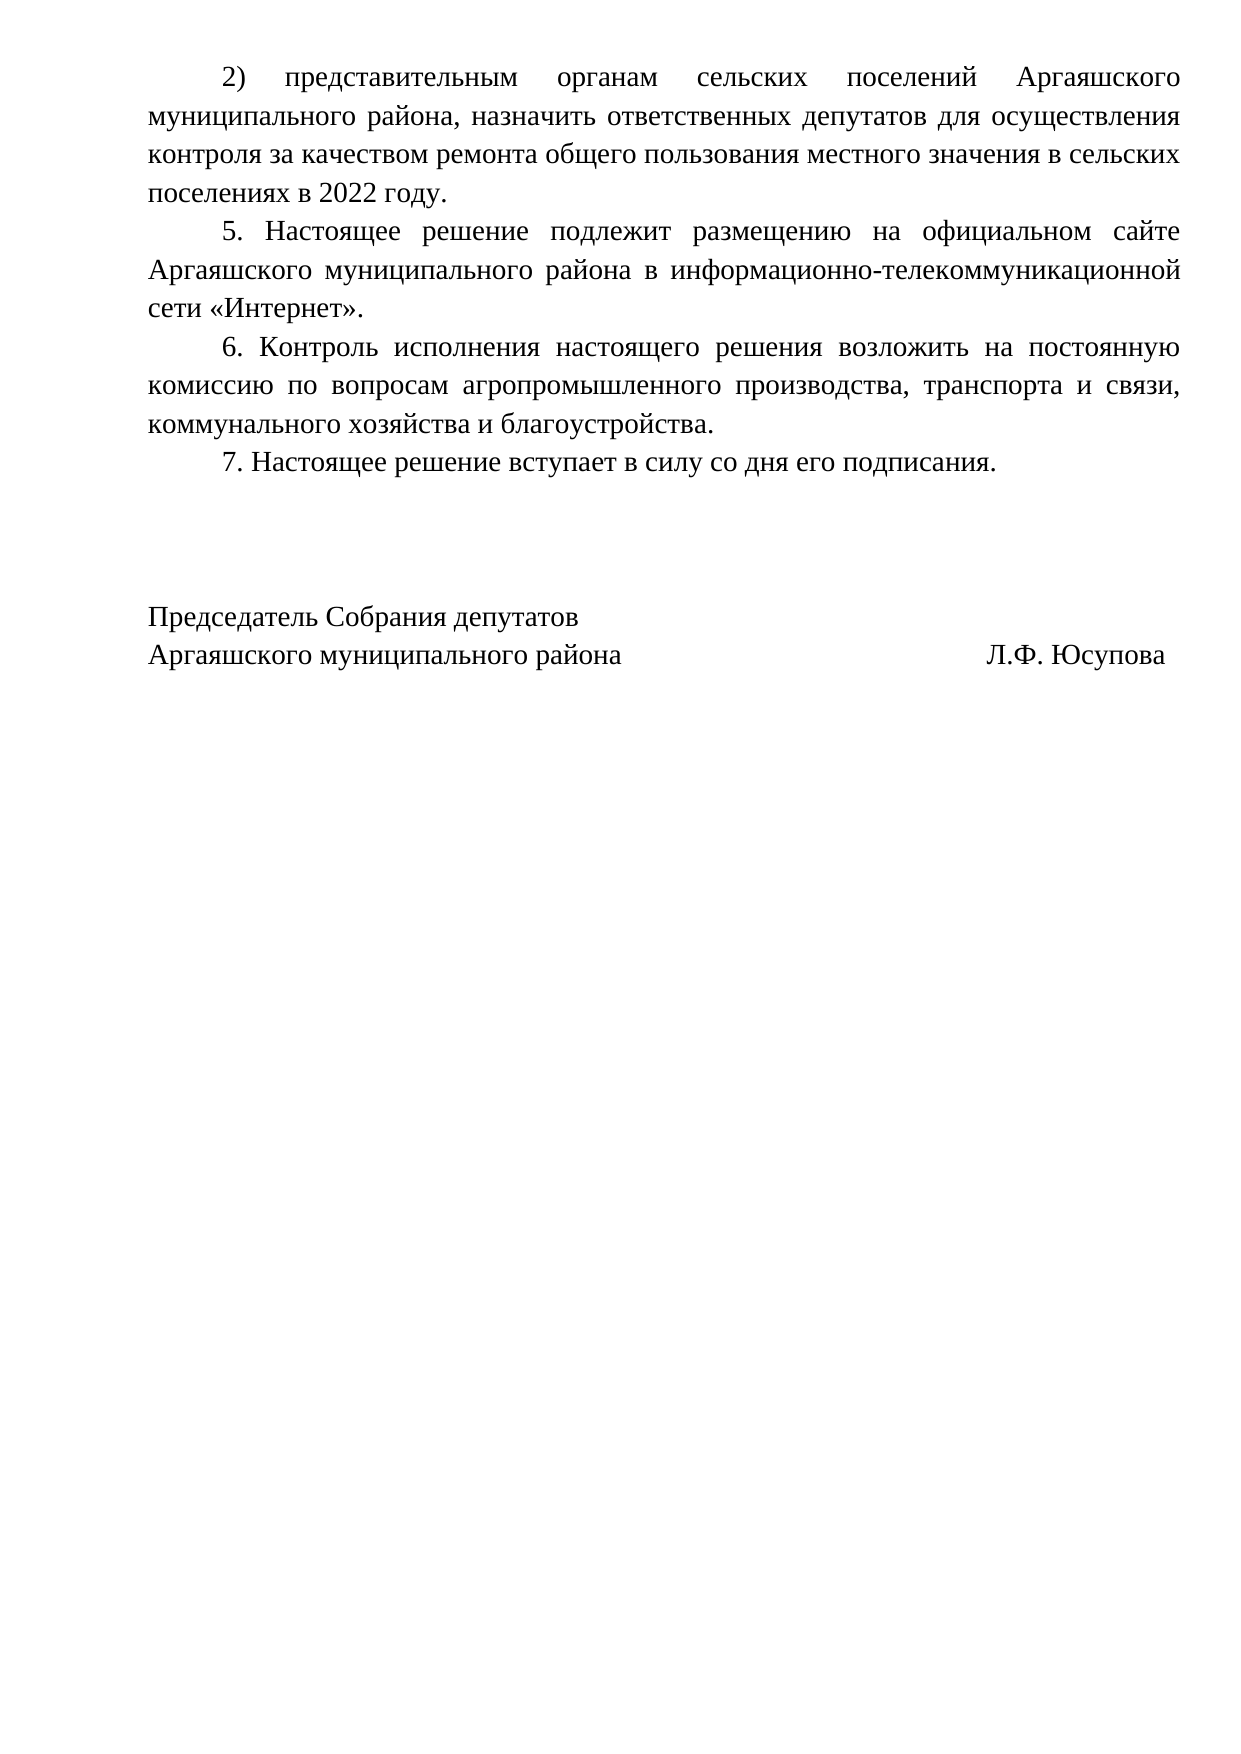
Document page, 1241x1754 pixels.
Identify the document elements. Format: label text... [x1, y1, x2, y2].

text Председатель Собрания депутатов [148, 599, 1181, 632]
text 2) представительным органам сельских поселений Аргаяшского муниципального района, назначить ответственных депутатов для осуществления контроля за качеством ремонта общего пользования местного значения в сельских поселениях в 2022 году. [148, 59, 1181, 208]
text 7. Настоящее решение вступает в силу со дня его подписания. [148, 444, 1181, 478]
text 5. Настоящее решение подлежит размещению на официальном сайте Аргаяшского муниципального района в информационно-телекоммуникационной сети «Интернет». [148, 213, 1181, 324]
text Аргаяшского муниципального района Л.Ф. Юсупова [148, 637, 1181, 671]
text 6. Контроль исполнения настоящего решения возложить на постоянную комиссию по вопросам агропромышленного производства, транспорта и связи, коммунального хозяйства и благоустройства. [148, 329, 1181, 439]
